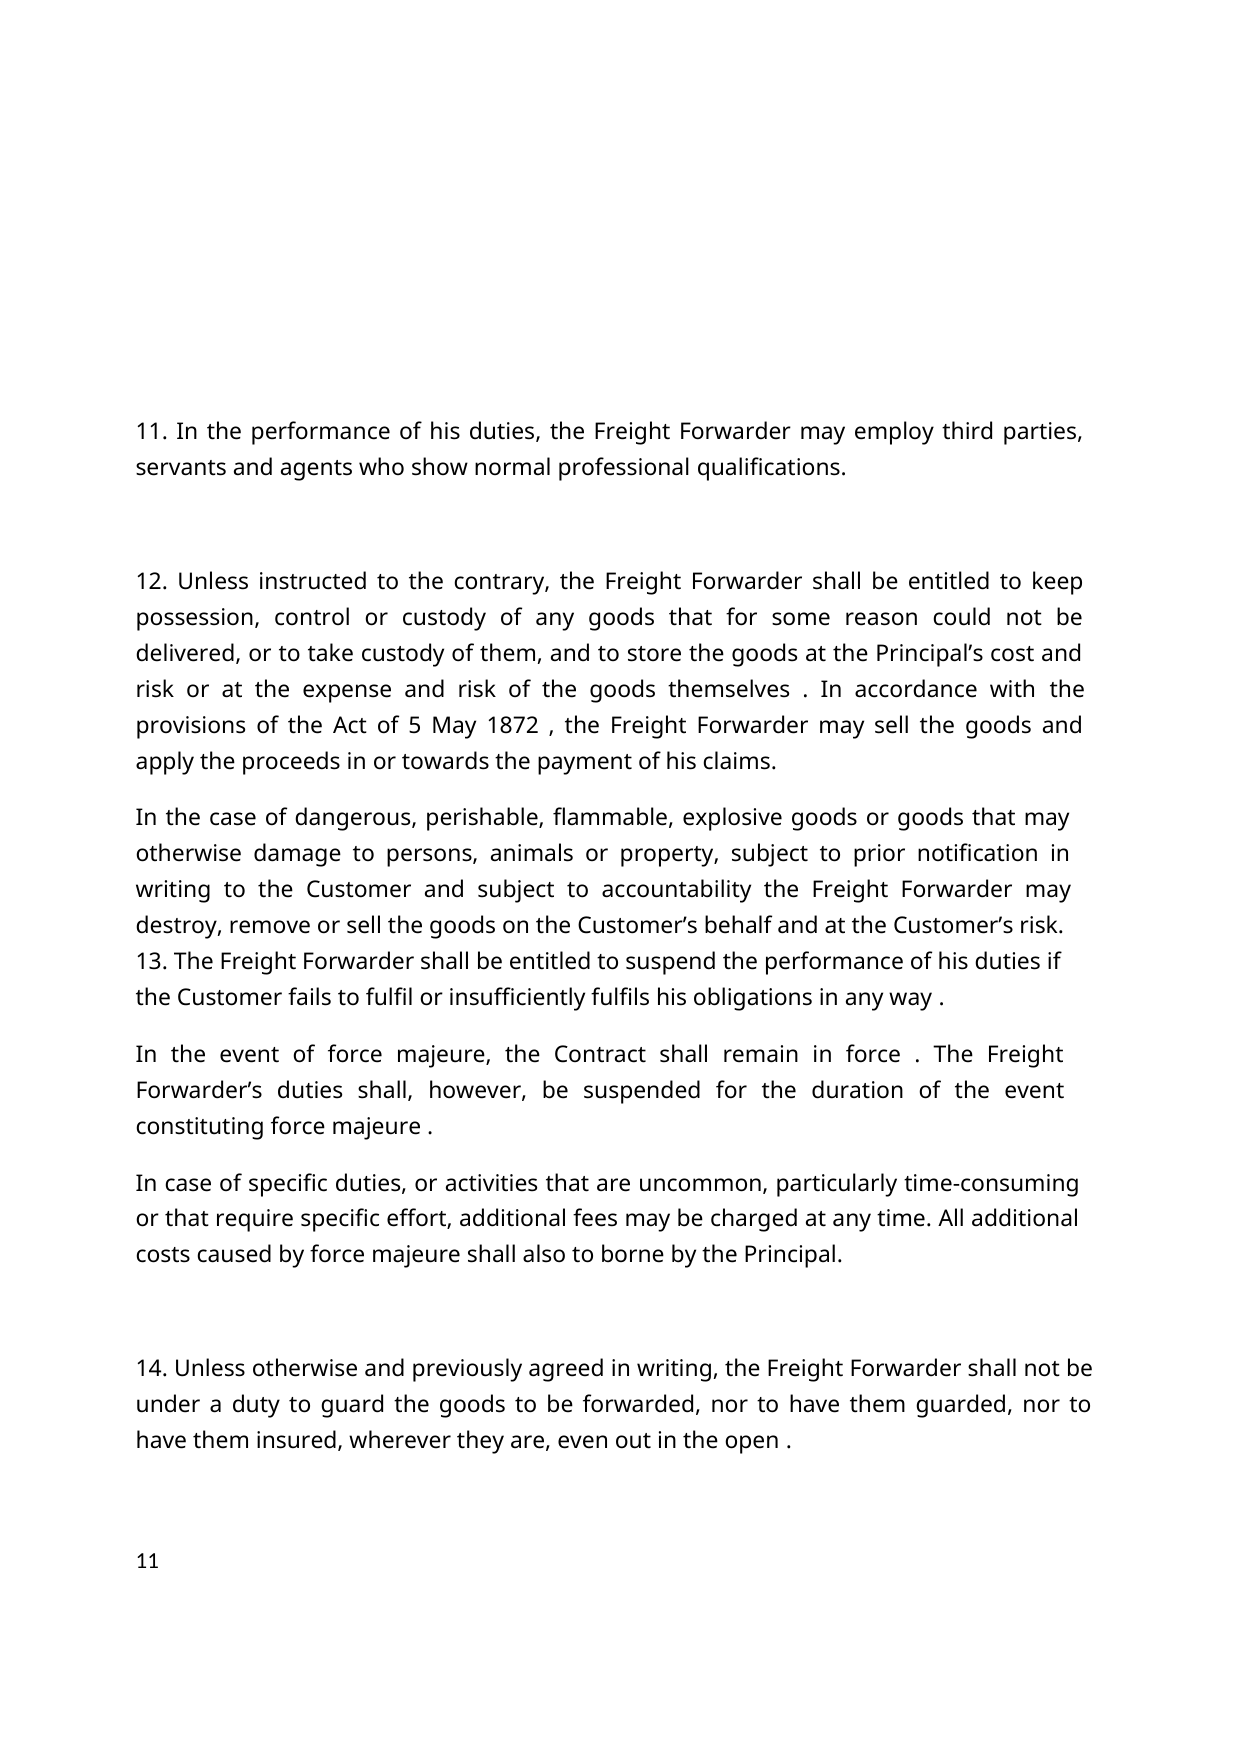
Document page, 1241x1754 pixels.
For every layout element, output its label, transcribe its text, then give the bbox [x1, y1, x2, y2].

text 11. In the performance of his duties, the Freight Forwarder may employ third parties, servants and agents who show normal professional qualifications. [135, 415, 1085, 482]
text 12. Unless instructed to the contrary, the Freight Forwarder shall be entitled to keep possession, control or custody of any goods that for some reason could not be delivered, or to take custody of them, and to store the goods at the Principal’s cost and risk or at the expense and risk of the goods themselves . In accordance with the provisions of the Act of 5 May 1872 , the Freight Forwarder may sell the goods and apply the proceeds in or towards the payment of his claims. [135, 565, 1085, 776]
text In the event of force majeure, the Contract shall remain in force . The Freight Forwarder’s duties shall, however, be suspended for the duration of the event constituting force majeure . [135, 1038, 1066, 1141]
text In case of specific duties, or activities that are uncommon, particularly time-consuming or that require specific effort, additional fees may be charged at any time. All additional costs caused by force majeure shall also to borne by the Principal. [135, 1166, 1081, 1269]
text 14. Unless otherwise and previously agreed in writing, the Freight Forwarder shall not be under a duty to guard the goods to be forwarded, nor to have them guarded, nor to have them insured, wherever they are, even out in the open . [135, 1352, 1094, 1455]
text In the case of dangerous, perishable, flammable, explosive goods or goods that may otherwise damage to persons, animals or property, subject to prior notification in writing to the Customer and subject to accountability the Freight Forwarder may destroy, remove or sell the goods on the Customer’s behalf and at the Customer’s risk. [135, 801, 1072, 940]
text 13. The Freight Forwarder shall be entitled to suspend the performance of his duties if the Customer fails to fulfil or insufficiently fulfils his obligations in any way . [135, 945, 1061, 1012]
